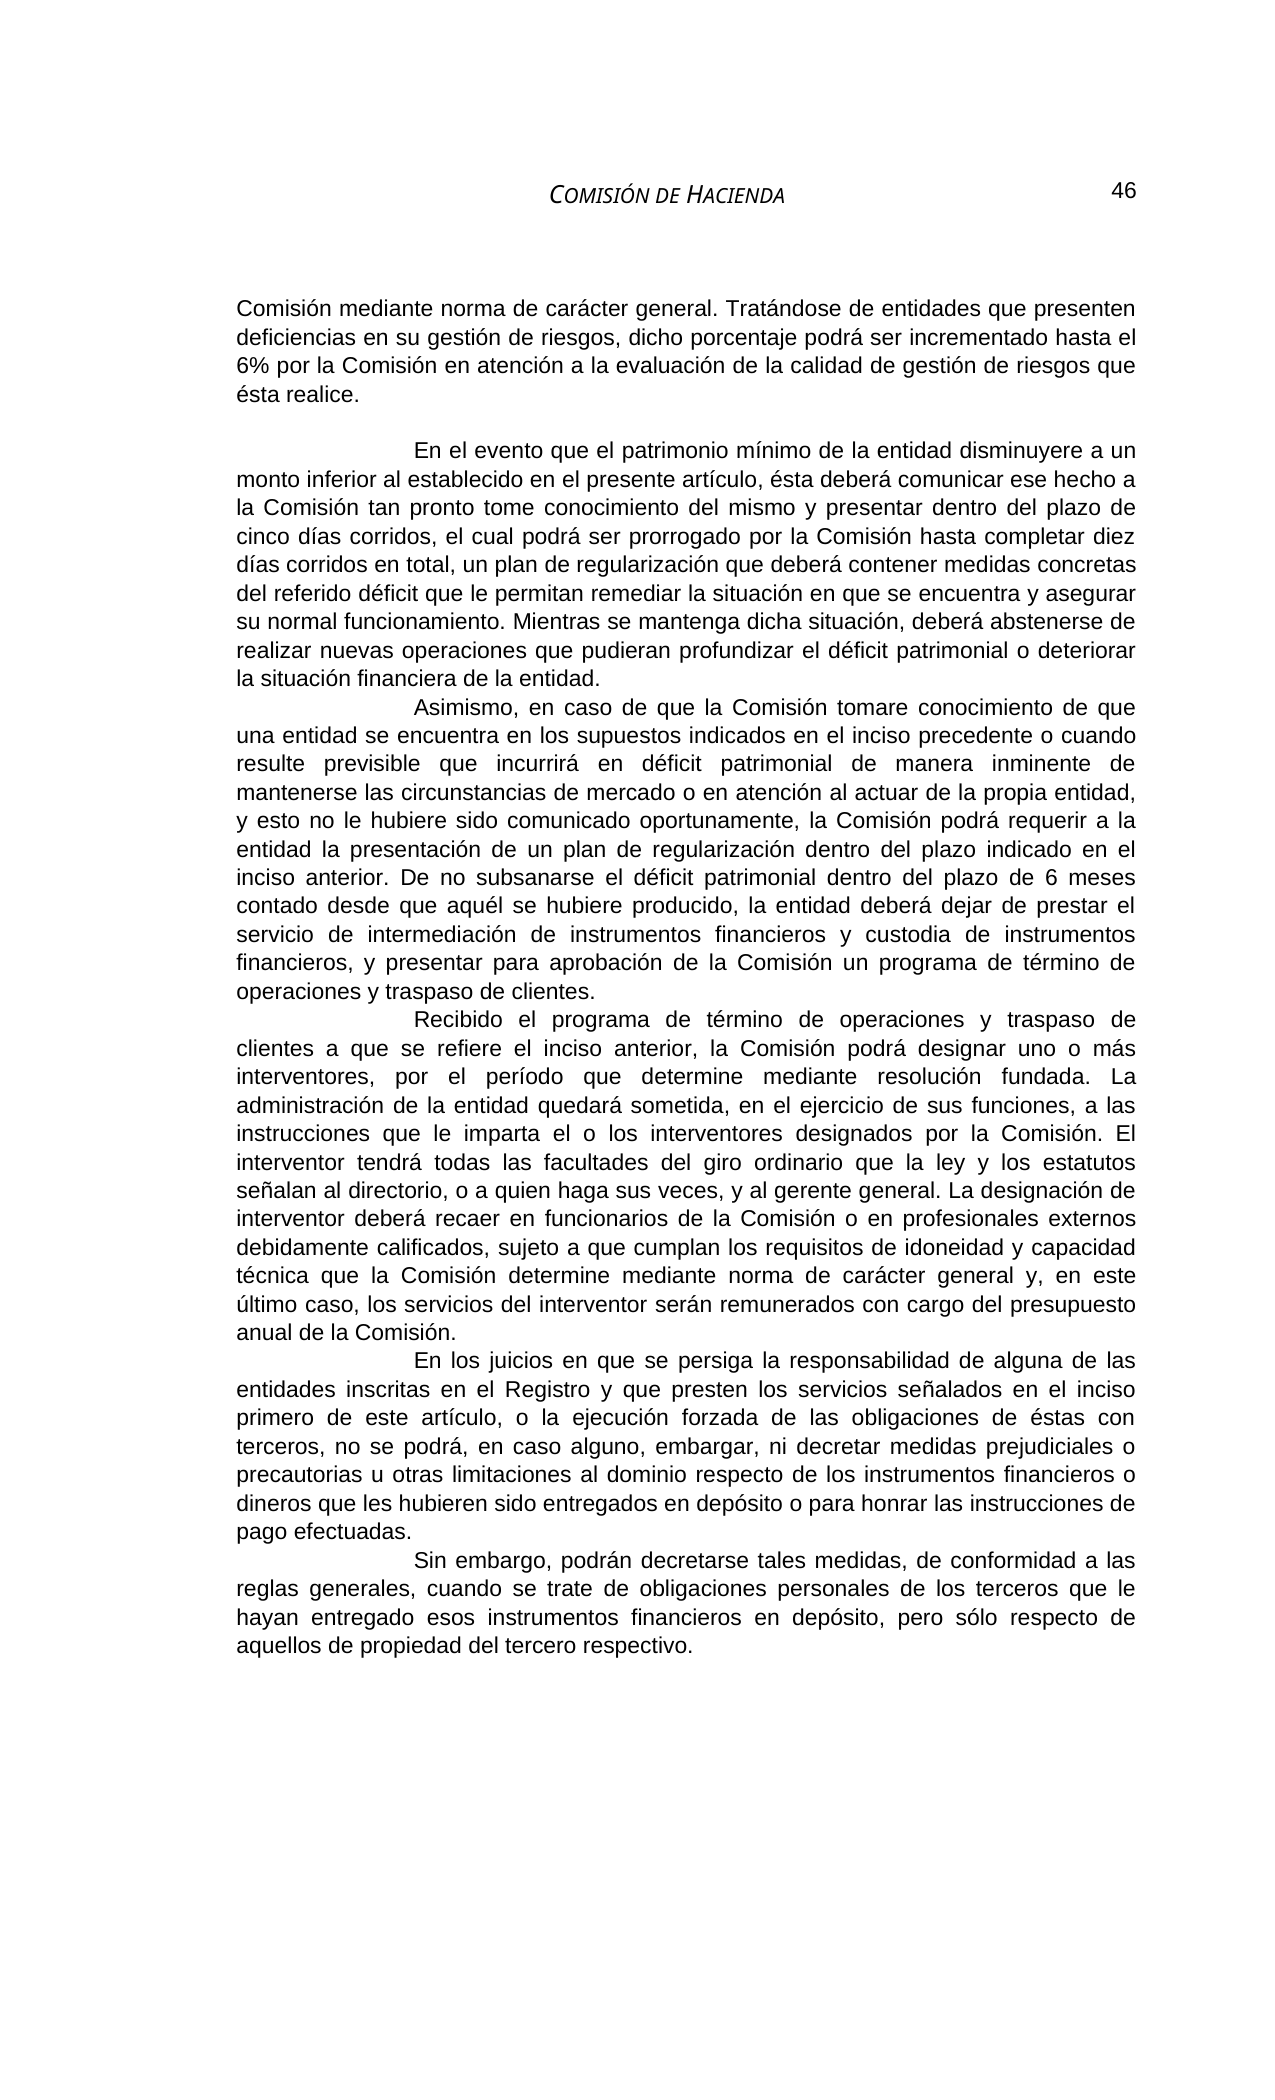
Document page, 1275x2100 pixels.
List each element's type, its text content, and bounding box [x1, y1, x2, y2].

text Sin embargo, podrán decretarse tales medidas, de conformidad a las reglas generales, cuando se trate de obligaciones personales de los terceros que le hayan entregado esos instrumentos financieros en depósito, pero sólo respecto de aquellos de propiedad del tercero respectivo. [236, 1547, 1137, 1658]
text Recibido el programa de término de operaciones y traspaso de clientes a que se refiere el inciso anterior, la Comisión podrá designar uno o más interventores, por el período que determine mediante resolución fundada. La administración de la entidad quedará sometida, en el ejercicio de sus funciones, a las instrucciones que le imparta el o los interventores designados por la Comisión. El interventor tendrá todas las facultades del giro ordinario que la ley y los estatutos señalan al directorio, o a quien haga sus veces, y al gerente general. La designación de interventor deberá recaer en funcionarios de la Comisión o en profesionales externos debidamente calificados, sujeto a que cumplan los requisitos de idoneidad y capacidad técnica que la Comisión determine mediante norma de carácter general y, en este último caso, los servicios del interventor serán remunerados con cargo del presupuesto anual de la Comisión. [236, 1006, 1137, 1345]
text En el evento que el patrimonio mínimo de la entidad disminuyere a un monto inferior al establecido en el presente artículo, ésta deberá comunicar ese hecho a la Comisión tan pronto tome conocimiento del mismo y presentar dentro del plazo de cinco días corridos, el cual podrá ser prorrogado por la Comisión hasta completar diez días corridos en total, un plan de regularización que deberá contener medidas concretas del referido déficit que le permitan remediar la situación en que se encuentra y asegurar su normal funcionamiento. Mientras se mantenga dicha situación, deberá abstenerse de realizar nuevas operaciones que pudieran profundizar el déficit patrimonial o deteriorar la situación financiera de la entidad. [236, 437, 1137, 691]
text Asimismo, en caso de que la Comisión tomare conocimiento de que una entidad se encuentra en los supuestos indicados en el inciso precedente o cuando resulte previsible que incurrirá en déficit patrimonial de manera inminente de mantenerse las circunstancias de mercado o en atención al actuar de la propia entidad, y esto no le hubiere sido comunicado oportunamente, la Comisión podrá requerir a la entidad la presentación de un plan de regularización dentro del plazo indicado en el inciso anterior. De no subsanarse el déficit patrimonial dentro del plazo de 6 meses contado desde que aquél se hubiere producido, la entidad deberá dejar de prestar el servicio de intermediación de instrumentos financieros y custodia de instrumentos financieros, y presentar para aprobación de la Comisión un programa de término de operaciones y traspaso de clientes. [236, 693, 1137, 1004]
text En los juicios en que se persiga la responsabilidad de alguna de las entidades inscritas en el Registro y que presten los servicios señalados en el inciso primero de este artículo, o la ejecución forzada de las obligaciones de éstas con terceros, no se podrá, en caso alguno, embargar, ni decretar medidas prejudiciales o precautorias u otras limitaciones al dominio respecto de los instrumentos financieros o dineros que les hubieren sido entregados en depósito o para honrar las instrucciones de pago efectuadas. [236, 1347, 1137, 1544]
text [236, 295, 1137, 407]
